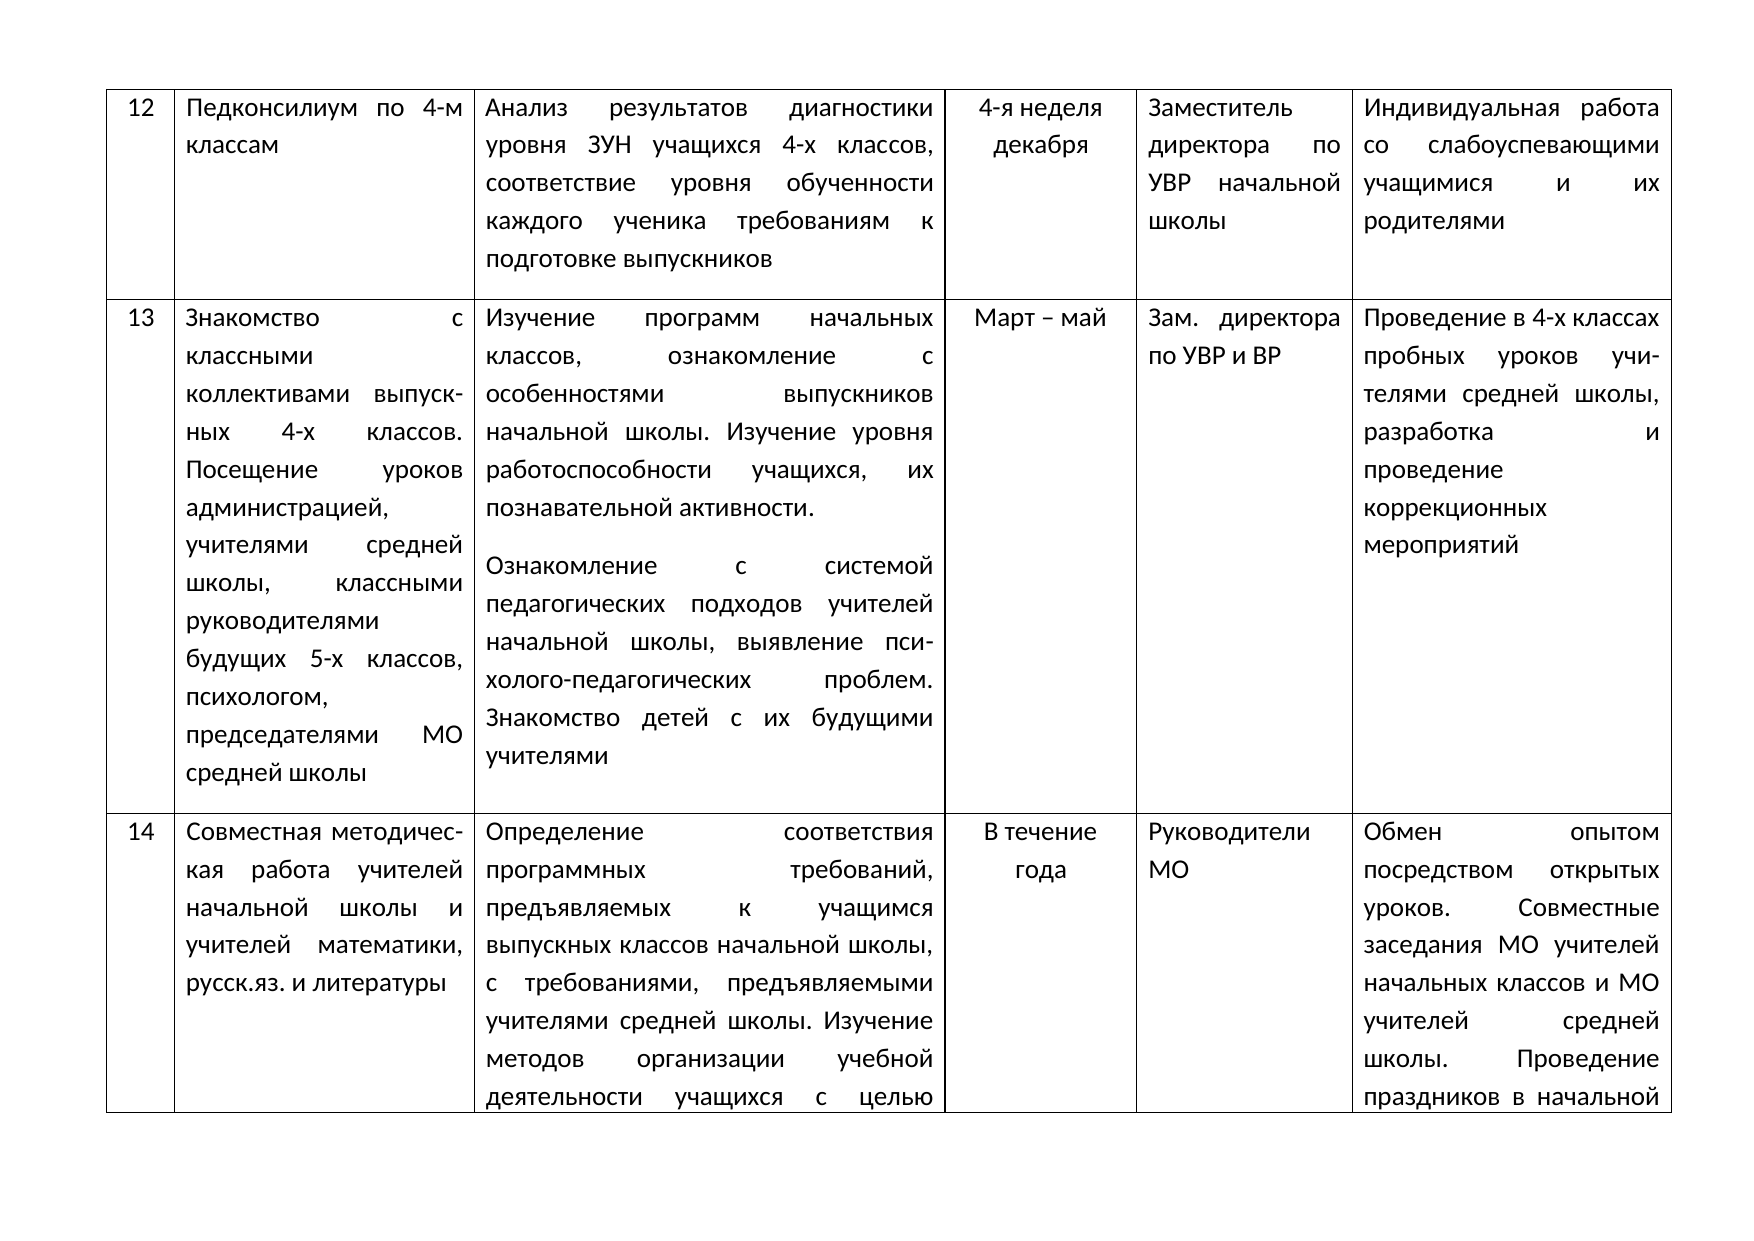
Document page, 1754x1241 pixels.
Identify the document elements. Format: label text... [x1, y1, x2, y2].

table_cell Педконсилиум по 4-м классам [175, 90, 474, 299]
table_cell 12 [107, 90, 174, 299]
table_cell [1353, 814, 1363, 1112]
table_cell 14 [107, 814, 174, 1112]
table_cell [175, 814, 474, 1112]
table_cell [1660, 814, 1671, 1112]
table_cell Знакомство с классными коллективами выпускных 4-х классов. Посещение уроков администрацией, учителями средней школы, классными руководителями будущих 5-х классов, психологом, председателями МО средней школы [175, 300, 474, 813]
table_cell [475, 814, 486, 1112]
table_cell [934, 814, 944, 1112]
table_cell Индивидуальная работа со слабоуспевающими учащимися и их родителями [1353, 90, 1671, 299]
table_cell Анализ результатов диагностики уровня ЗУН учащихся 4-х классов, соответствие уровня обученности каждого ученика требованиям к подготовке выпускников [475, 90, 944, 299]
table_cell Руководители МО [1137, 814, 1352, 1112]
table_cell Март – май [946, 300, 1136, 813]
table_cell 4-я неделя декабря [946, 90, 1136, 299]
table_cell 13 [107, 300, 174, 813]
table_cell Зам. директора по УВР и ВР [1137, 300, 1352, 813]
table_cell В течение года [946, 814, 1136, 1112]
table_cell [1137, 90, 1352, 299]
table_cell Изучение программ начальных классов, ознакомление с особенностями выпускников начальной школы. Изучение уровня работоспособности учащихся, их познавательной активности. Ознакомление с системой педагогических подходов учителей начальной школы, выявление психолого-педагогических проблем. Знакомство детей с их будущими учителями [475, 300, 944, 813]
table_cell Проведение в 4-х классах пробных уроков учителями средней школы, разработка и проведение коррекционных мероприятий [1353, 300, 1671, 813]
